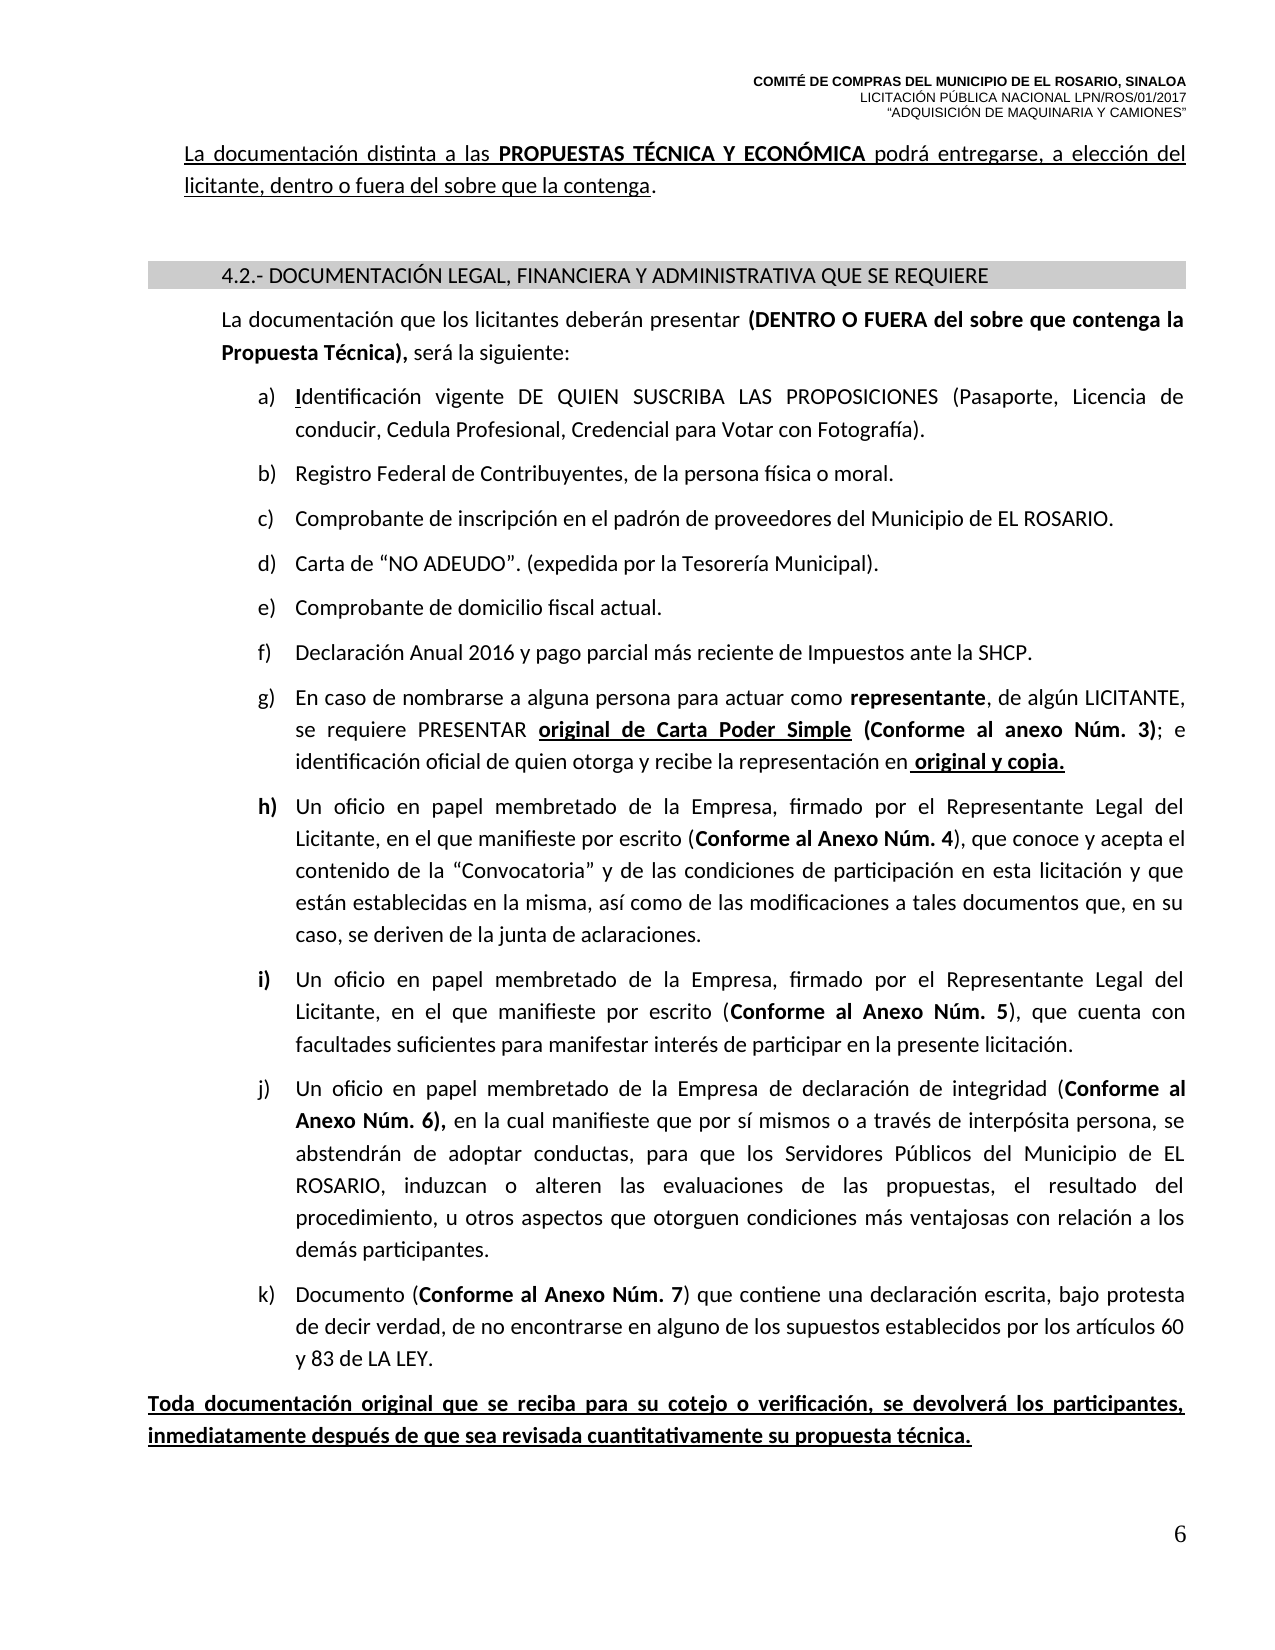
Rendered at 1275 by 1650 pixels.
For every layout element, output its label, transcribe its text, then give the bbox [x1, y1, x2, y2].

list Comprobante de domicilio fiscal actual. [258, 593, 1185, 621]
text La documentación distinta a las PROPUESTAS TÉCNICA Y ECONÓMICA podrá entregarse, a elección del licitante, dentro o fuera del sobre que la contenga. [184, 165, 1186, 199]
list Comprobante de inscripción en el padrón de proveedores del Municipio de EL ROSARIO. [258, 504, 1184, 532]
list Un oficio en papel membretado de la Empresa, firmado por el Representante Legal del Licitante, en el que manifieste por escrito (Conforme al Anexo Núm. 4), que conoce y acepta el contenido de la “Convocatoria” y de las condiciones de participación en esta licitación y que están establecidas en la misma, así como de las modificaciones a tales documentos que, en su caso, se deriven de la junta de aclaraciones. [258, 792, 1186, 949]
text Toda documentación original que se reciba para su cotejo o verificación, se devolverá los participantes, inmediatamente después de que sea revisada cuantitativamente su propuesta técnica. [148, 1389, 1185, 1413]
list Identificación vigente DE QUIEN SUSCRIBA LAS PROPOSICIONES (Pasaporte, Licencia de conducir, Cedula Profesional, Credencial para Votar con Fotografía). [258, 382, 1185, 443]
text La documentación distinta a las PROPUESTAS TÉCNICA Y ECONÓMICA podrá entregarse, a elección del licitante, dentro o fuera del sobre que la contenga. [184, 139, 1186, 163]
list Documento (Conforme al Anexo Núm. 7) que contiene una declaración escrita, bajo protesta de decir verdad, de no encontrarse en alguno de los supuestos establecidos por los artículos 60 y 83 de LA LEY. [258, 1280, 1186, 1372]
text Toda documentación original que se reciba para su cotejo o verificación, se devolverá los participantes, inmediatamente después de que sea revisada cuantitativamente su propuesta técnica. [148, 1415, 1185, 1449]
list Carta de “NO ADEUDO”. (expedida por la Tesorería Municipal). [258, 549, 1184, 577]
text 4.2.- DOCUMENTACIÓN LEGAL, FINANCIERA Y ADMINISTRATIVA QUE SE REQUIERE [148, 261, 1186, 289]
list Declaración Anual 2016 y pago parcial más reciente de Impuestos ante la SHCP. [258, 638, 1184, 666]
list Registro Federal de Contribuyentes, de la persona física o moral. [258, 459, 1186, 487]
list Un oficio en papel membretado de la Empresa de declaración de integridad (Conforme al Anexo Núm. 6), en la cual manifieste que por sí mismos o a través de interpósita persona, se abstendrán de adoptar conductas, para que los Servidores Públicos del Municipio de EL ROSARIO, induzcan o alteren las evaluaciones de las propuestas, el resultado del procedimiento, u otros aspectos que otorguen condiciones más ventajosas con relación a los demás participantes. [258, 1074, 1186, 1263]
text La documentación que los licitantes deberán presentar (DENTRO O FUERA del sobre que contenga la Propuesta Técnica), será la siguiente: [221, 306, 1184, 366]
list Un oficio en papel membretado de la Empresa, firmado por el Representante Legal del Licitante, en el que manifieste por escrito (Conforme al Anexo Núm. 5), que cuenta con facultades suficientes para manifestar interés de participar en la presente licitación. [258, 965, 1186, 1058]
list En caso de nombrarse a alguna persona para actuar como representante, de algún LICITANTE, se requiere PRESENTAR original de Carta Poder Simple (Conforme al anexo Núm. 3); e identificación oficial de quien otorga y recibe la representación en original y copia. [258, 683, 1186, 775]
